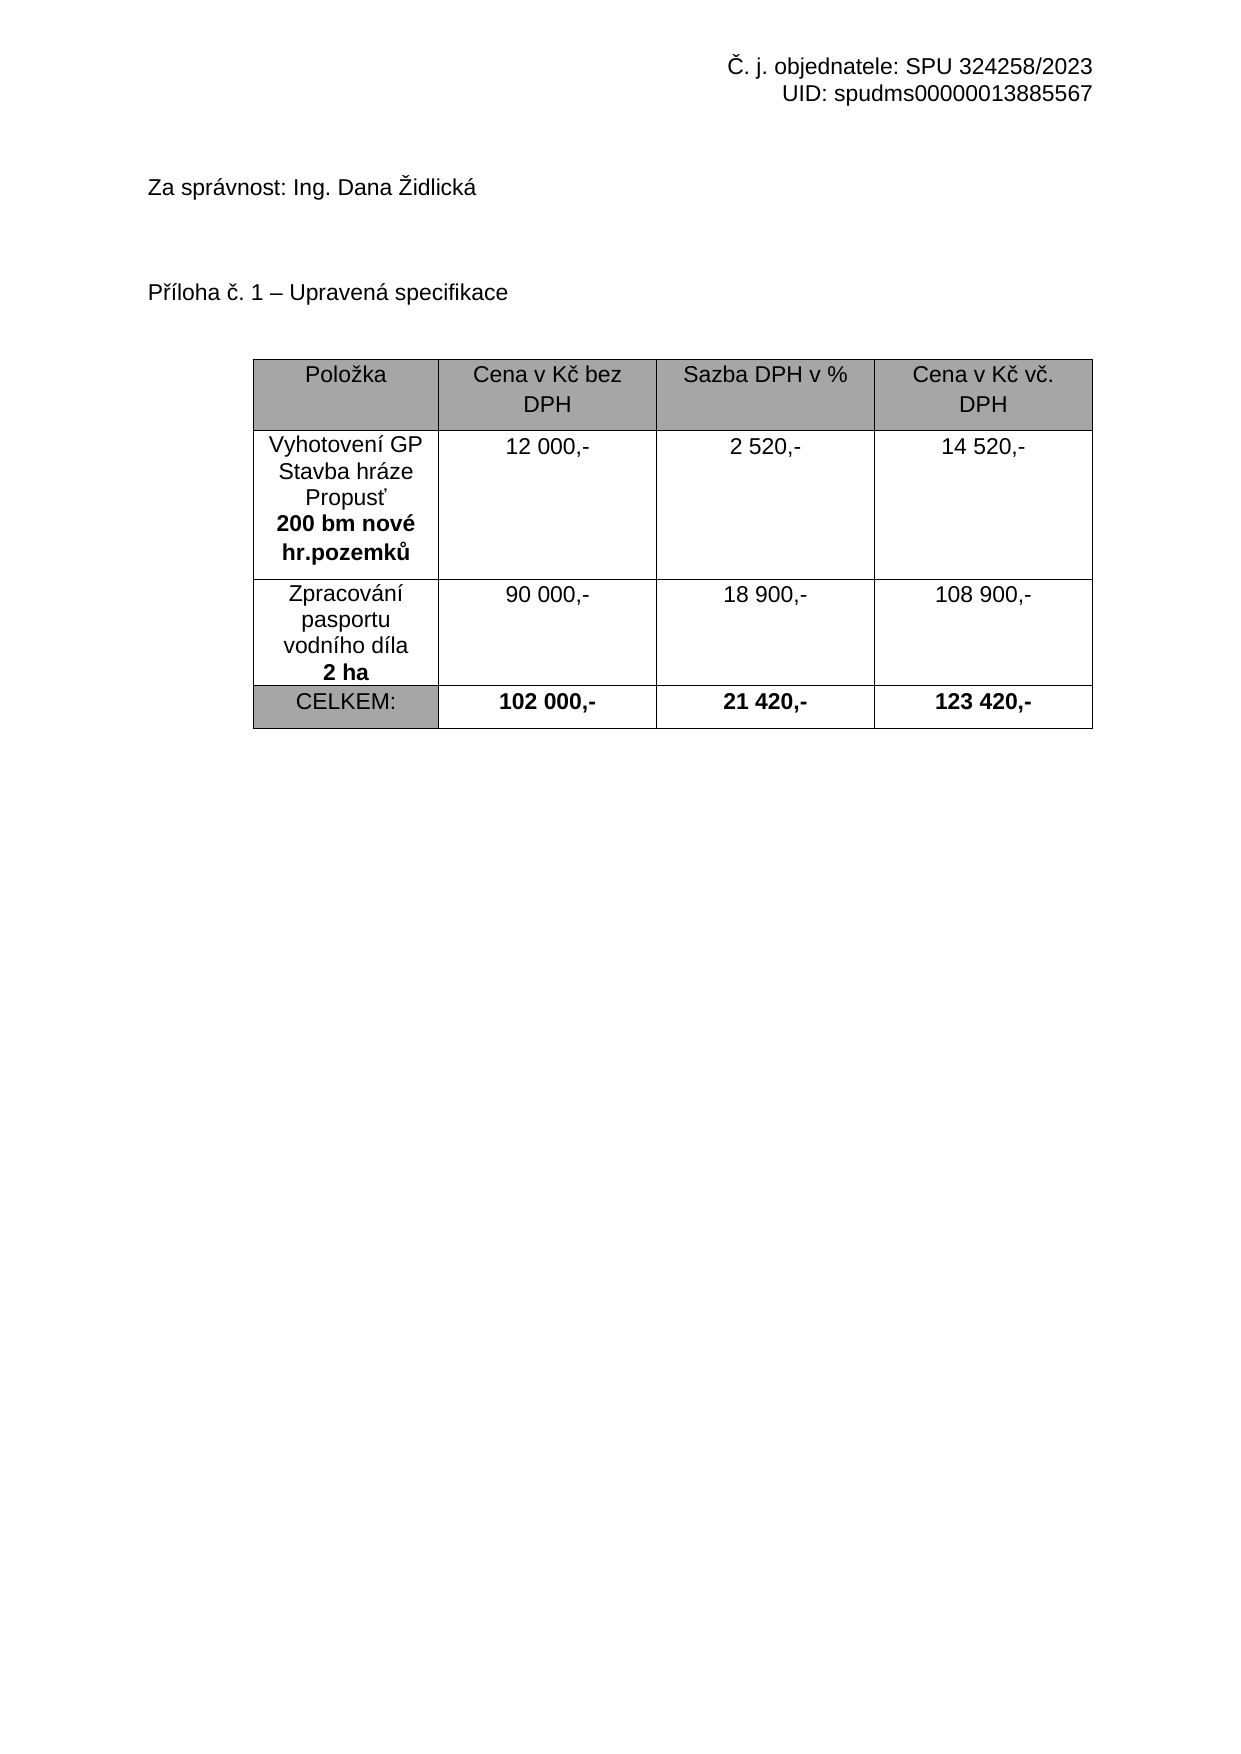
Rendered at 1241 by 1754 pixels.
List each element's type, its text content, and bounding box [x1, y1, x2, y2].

table_header Cena v Kč vč. DPH [875, 360, 1092, 430]
table_header Položka [254, 360, 438, 430]
table_cell 2 520,- [657, 431, 874, 578]
table_cell 108 900,- [875, 580, 1092, 685]
table_cell 102 000,- [439, 686, 656, 728]
table_cell 21 420,- [657, 686, 874, 728]
table_cell CELKEM: [254, 686, 438, 728]
text Za správnost: Ing. Dana Židlická [148, 174, 1093, 200]
table_cell Vyhotovení GP Stavba hráze Propusť 200 bm nové hr.pozemků [254, 431, 438, 578]
table_cell 14 520,- [875, 431, 1092, 578]
table_cell 123 420,- [875, 686, 1092, 728]
table_cell Zpracování pasportu vodního díla 2 ha [254, 580, 438, 685]
table_header Cena v Kč bez DPH [439, 360, 656, 430]
table_cell 12 000,- [439, 431, 656, 578]
table_header Sazba DPH v % [657, 360, 874, 430]
table_cell 90 000,- [439, 580, 656, 685]
text Příloha č. 1 – Upravená specifikace [148, 279, 1093, 306]
table_cell 18 900,- [657, 580, 874, 685]
